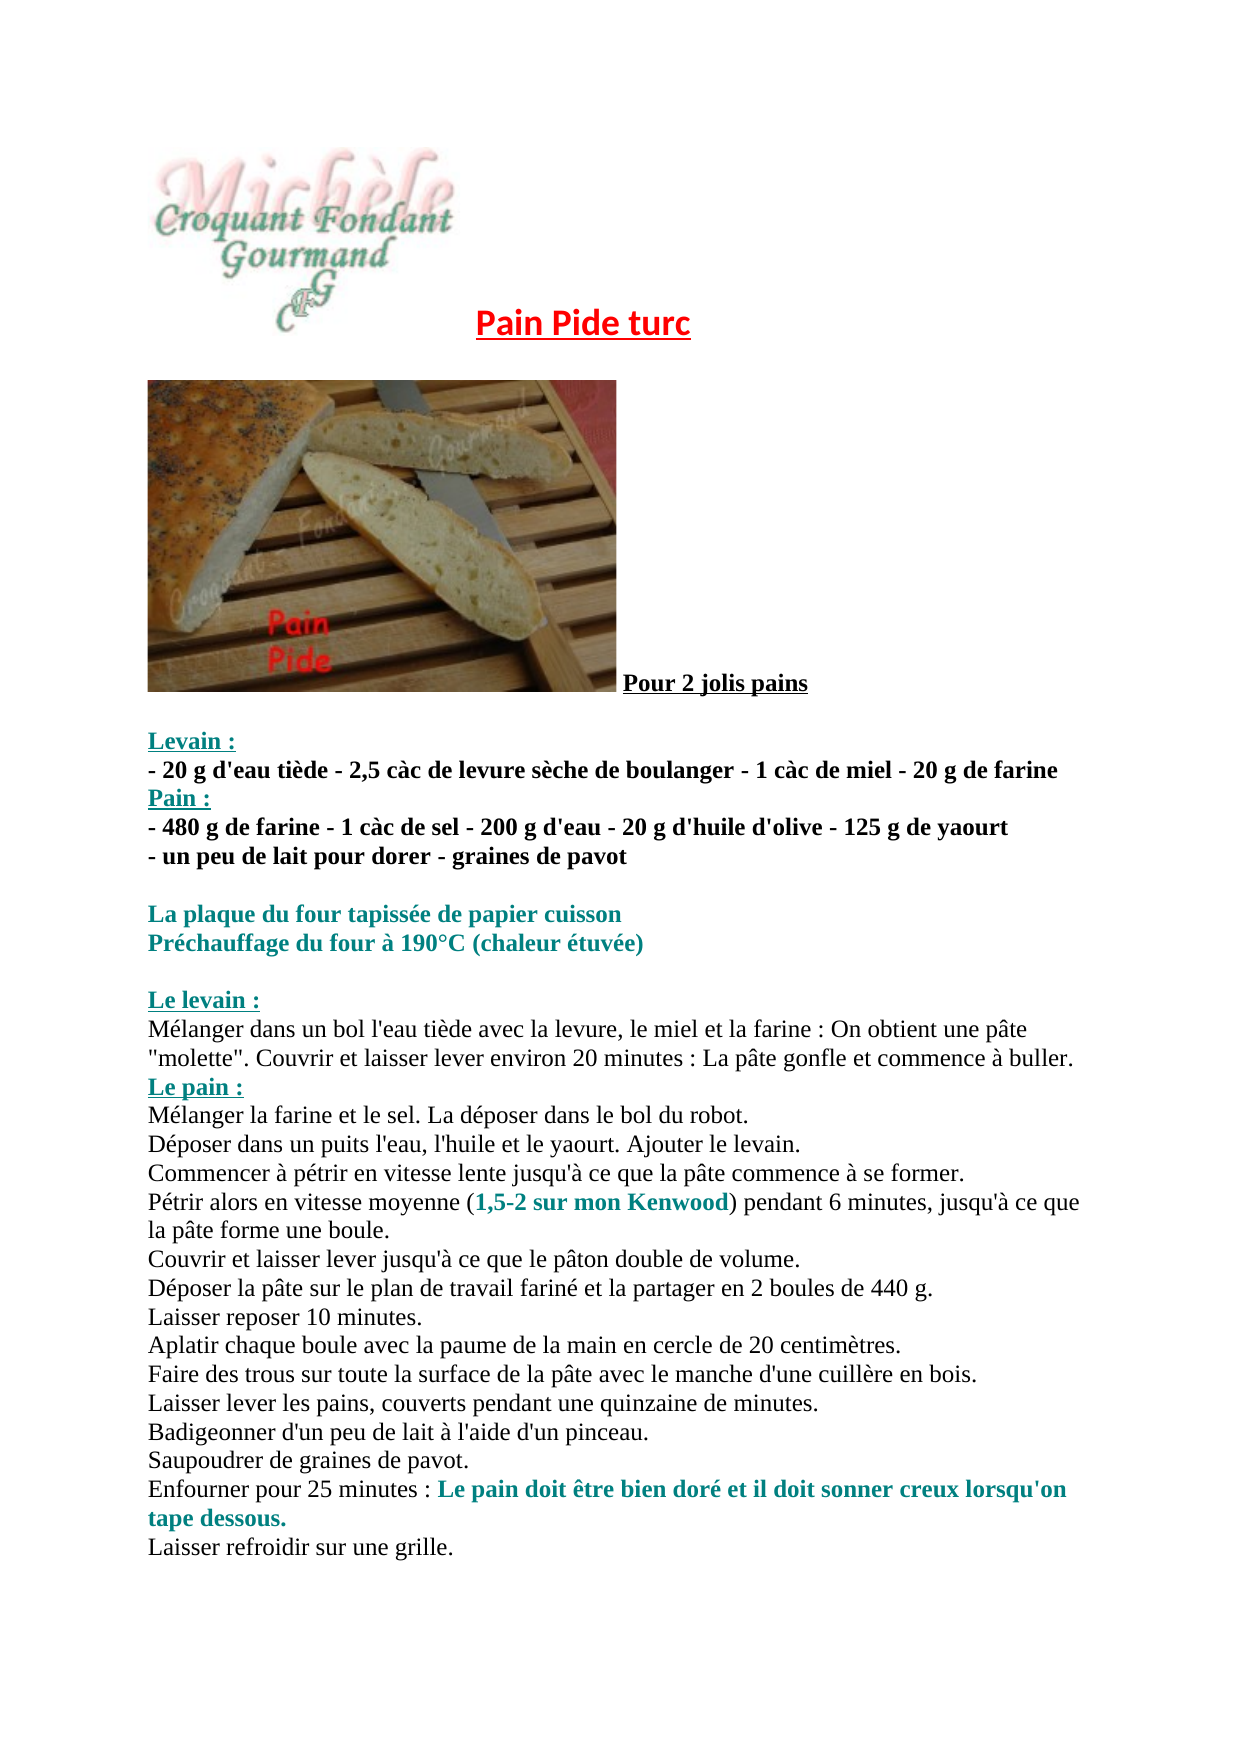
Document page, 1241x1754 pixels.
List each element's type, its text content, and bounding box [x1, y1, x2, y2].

text La plaque du four tapissée de papier cuisson Préchauffage du four à 190°C (chaleur étuvée) [148, 899, 1093, 956]
picture [147, 147, 461, 336]
text Le levain : Mélanger dans un bol l'eau tiède avec la levure, le miel et la farine : On obtient une pâte "molette". Couvrir et laisser lever environ 20 minutes : La pâte gonfle et commence à buller. Le pain : Mélanger la farine et le sel. La déposer dans le bol du robot. Déposer dans un puits l'eau, l'huile et le yaourt. Ajouter le levain. Commencer à pétrir en vitesse lente jusqu'à ce que la pâte commence à se former. Pétrir alors en vitesse moyenne (1,5-2 sur mon Kenwood) pendant 6 minutes, jusqu'à ce que la pâte forme une boule. Couvrir et laisser lever jusqu'à ce que le pâton double de volume. Déposer la pâte sur le plan de travail fariné et la partager en 2 boules de 440 g. Laisser reposer 10 minutes. Aplatir chaque boule avec la paume de la main en cercle de 20 centimètres. Faire des trous sur toute la surface de la pâte avec le manche d'une cuillère en bois. Laisser lever les pains, couverts pendant une quinzaine de minutes. Badigeonner d'un peu de lait à l'aide d'un pinceau. Saupoudrer de graines de pavot. Enfourner pour 25 minutes : Le pain doit être bien doré et il doit sonner creux lorsqu'on tape dessous. Laisser refroidir sur une grille. [148, 986, 1093, 1561]
picture [147, 380, 617, 692]
text Levain : - 20 g d'eau tiède - 2,5 càc de levure sèche de boulanger - 1 càc de miel - 20 g de farine Pain : - 480 g de farine - 1 càc de sel - 200 g d'eau - 20 g d'huile d'olive - 125 g de yaourt - un peu de lait pour dorer - graines de pavot [148, 726, 1093, 870]
